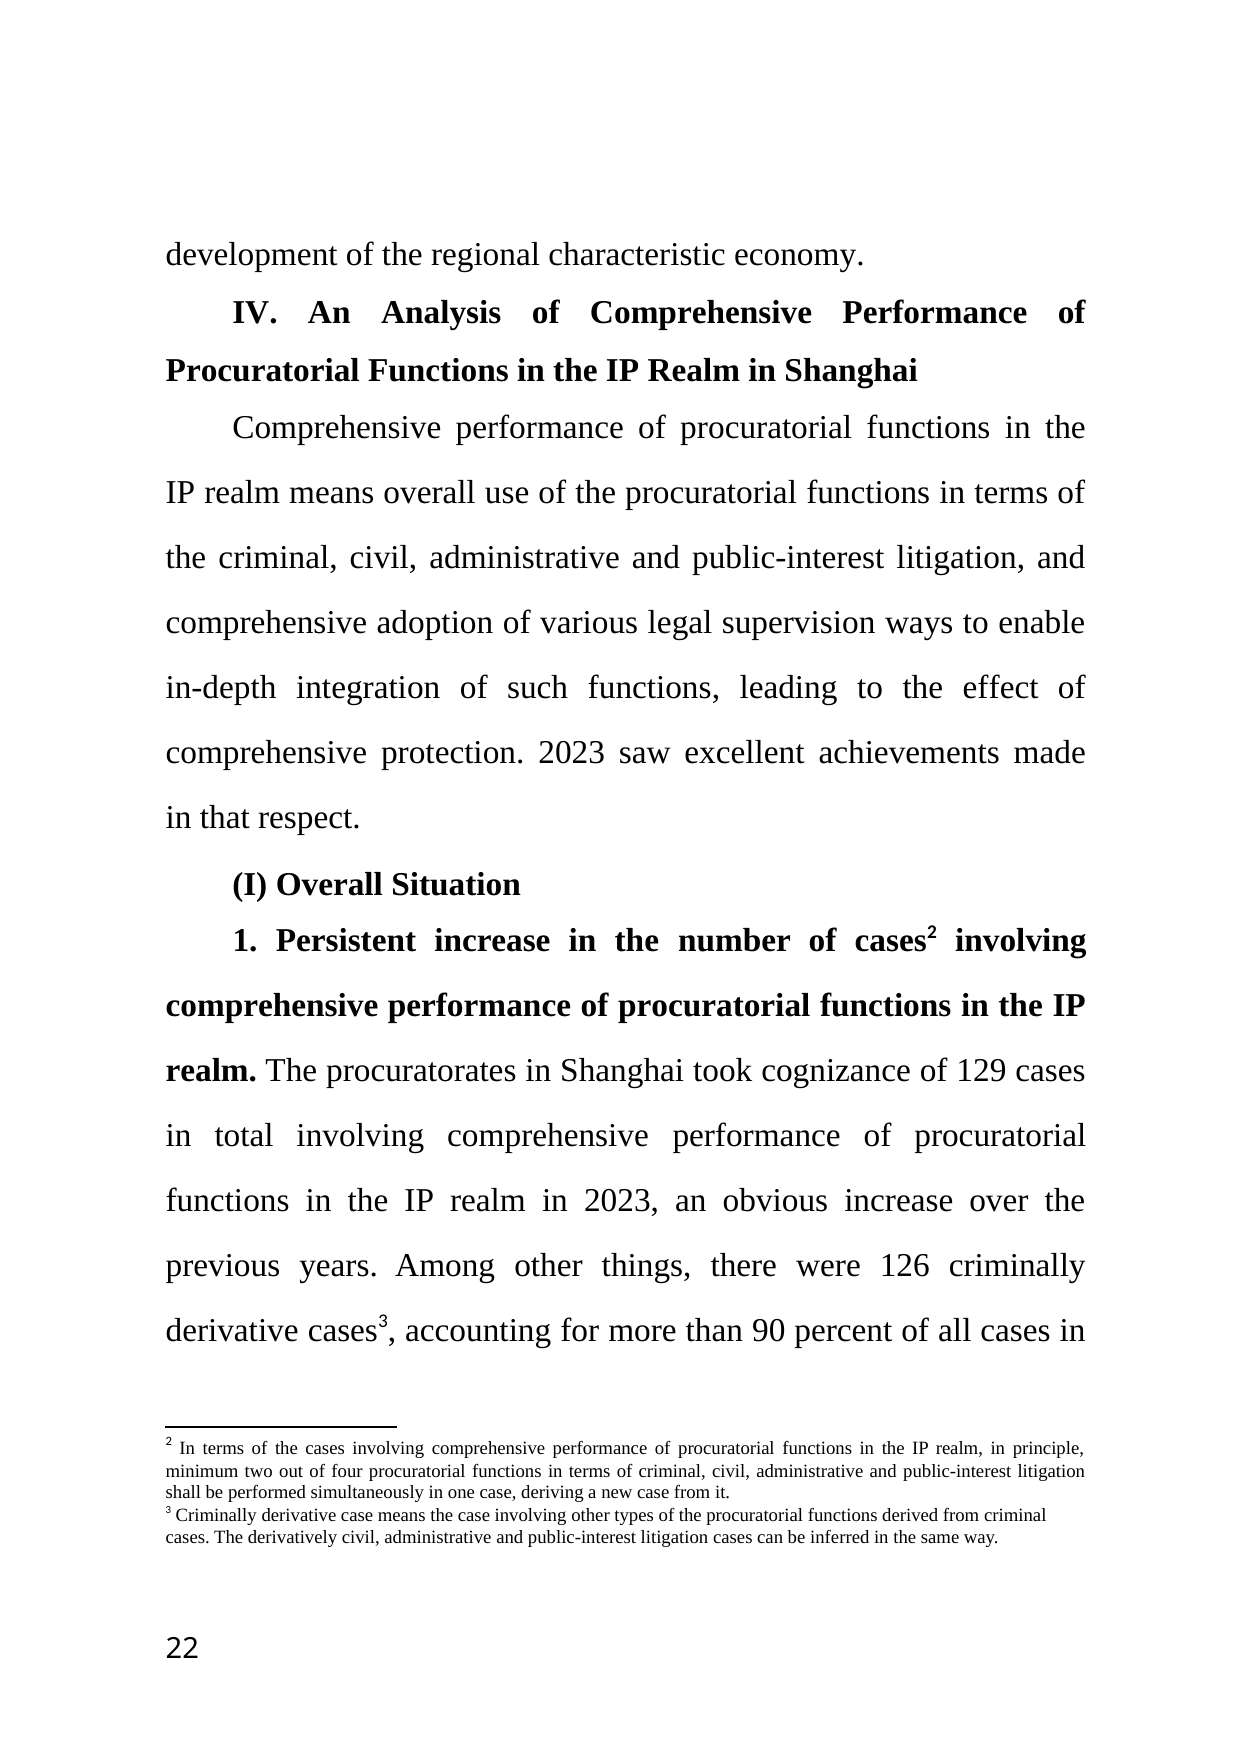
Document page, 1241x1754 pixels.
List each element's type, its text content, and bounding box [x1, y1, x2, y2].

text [165, 218, 1087, 277]
text Comprehensive performance of procuratorial functions in the IP realm means overall use of the procuratorial functions in terms of the criminal, civil, administrative and public-interest litigation, and comprehensive adoption of various legal supervision ways to enable in-depth integration of such functions, leading to the effect of comprehensive protection. 2023 saw excellent achievements made in that respect. [165, 393, 1087, 848]
text (I) Overall Situation [165, 848, 1087, 907]
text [165, 907, 1087, 1362]
text IV. An Analysis of Comprehensive Performance of Procuratorial Functions in the IP Realm in Shanghai [165, 277, 1087, 393]
